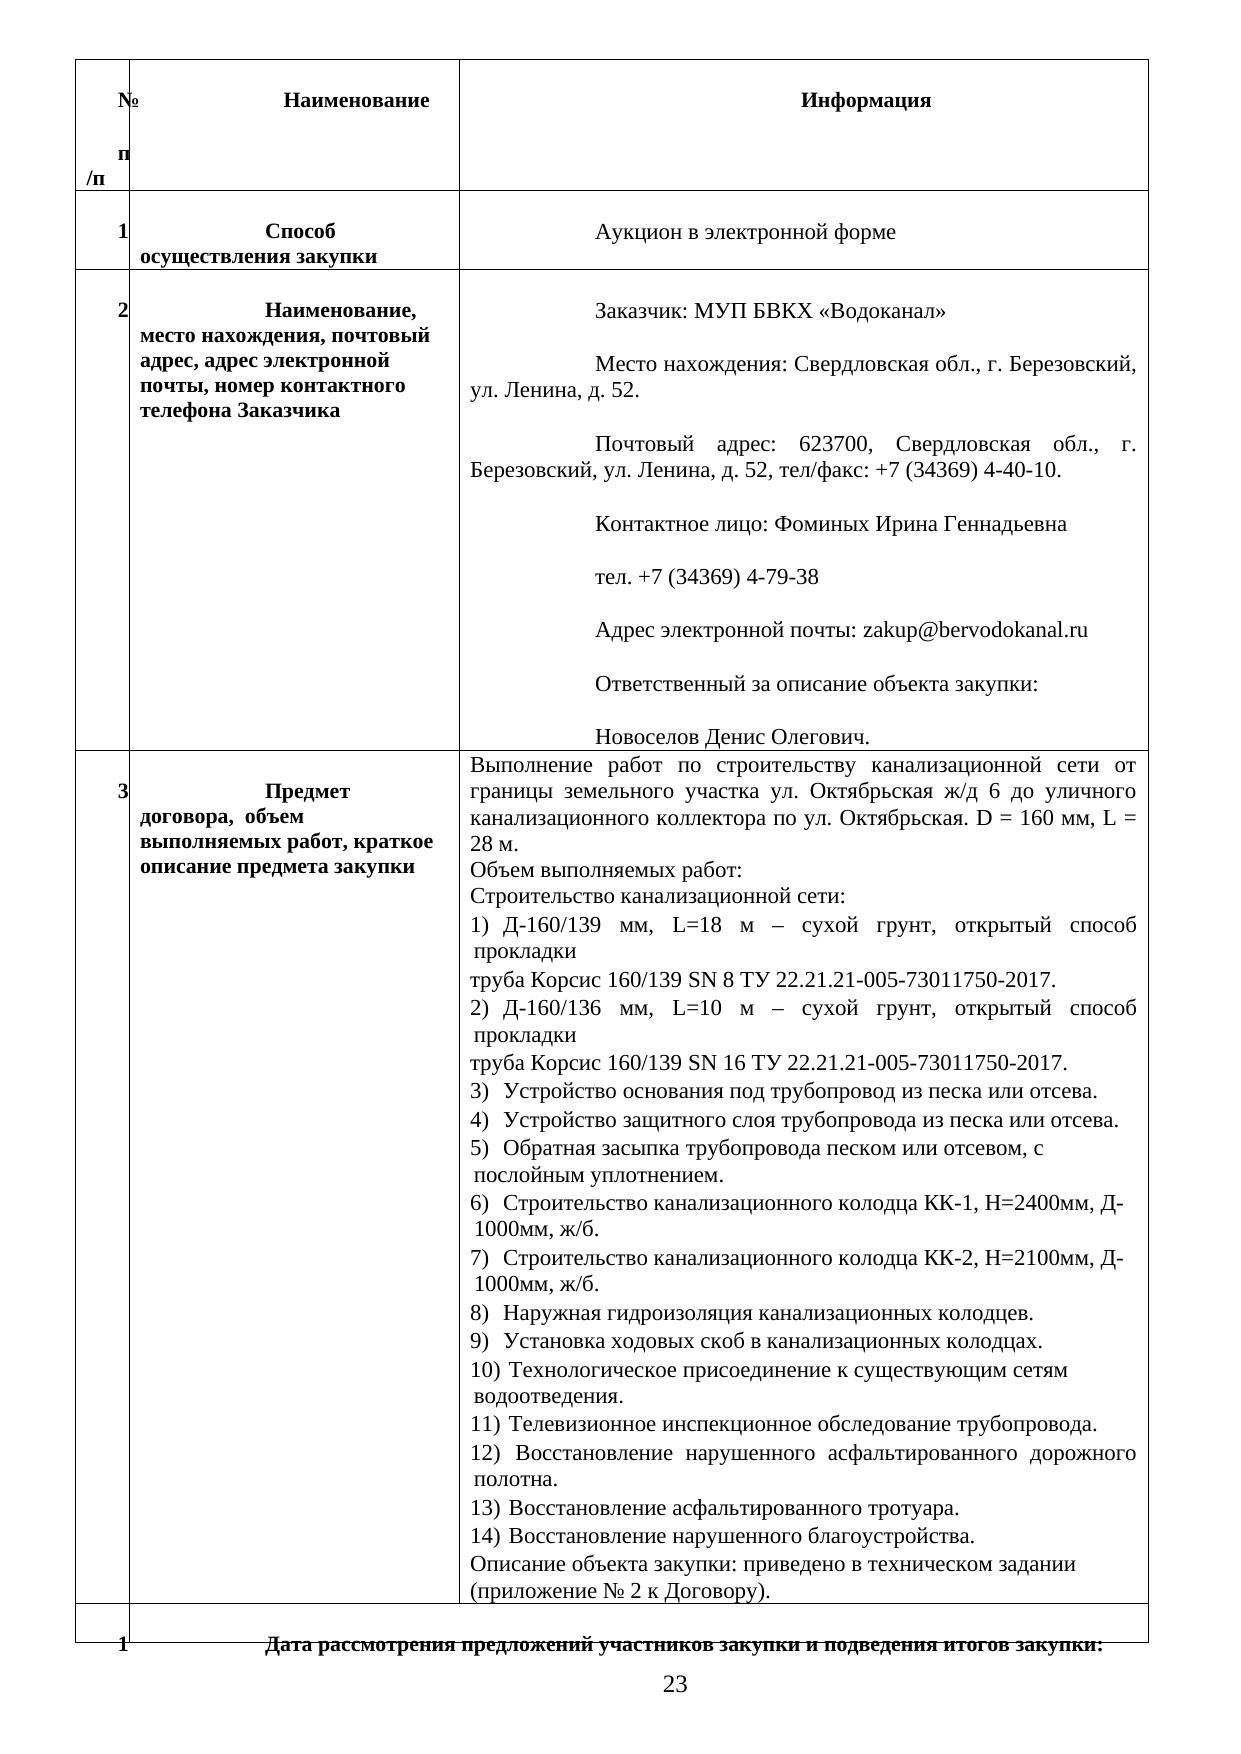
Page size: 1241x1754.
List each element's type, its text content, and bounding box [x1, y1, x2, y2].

table_cell Заказчик: МУП БВКХ «Водоканал» Место нахождения: Свердловская обл., г. Березовский, ул. Ленина, д. 52. Почтовый адрес: 623700, Свердловская обл., г. Березовский, ул. Ленина, д. 52, тел/факс: +7 (34369) 4-40-10. Контактное лицо: Фоминых Ирина Геннадьевна тел. +7 (34369) 4-79-38 Адрес электронной почты: zakup@bervodokanal.ru Ответственный за описание объекта закупки: Новоселов Денис Олегович. [460, 270, 1148, 750]
table_cell 3 [76, 751, 129, 1603]
table_cell Аукцион в электронной форме [460, 191, 1148, 268]
table_cell 1 [76, 191, 129, 268]
table_cell 2 [76, 270, 129, 750]
table_header Информация [460, 60, 1148, 190]
table_cell Способ осуществления закупки [130, 191, 459, 268]
table_cell Дата рассмотрения предложений участников закупки и подведения итогов закупки: [130, 1604, 1148, 1642]
table_cell 10 [76, 1604, 129, 1642]
table_header Наименование [130, 60, 459, 190]
table_header № п/п [76, 60, 129, 190]
table_cell Предмет договора, объем выполняемых работ, краткое описание предмета закупки [130, 751, 459, 1603]
table_cell Выполнение работ по строительству канализационной сети от границы земельного участка ул. Октябрьская ж/д 6 до уличного канализационного коллектора по ул. Октябрьская. D = 160 мм, L = 28 м. Объем выполняемых работ: Строительство канализационной сети: Д-160/139 мм, L=18 м – сухой грунт, открытый способ прокладки труба Корсис 160/139 SN 8 ТУ 22.21.21-005-73011750-2017. Д-160/136 мм, L=10 м – сухой грунт, открытый способ прокладки труба Корсис 160/139 SN 16 ТУ 22.21.21-005-73011750-2017. Устройство основания под трубопровод из песка или отсева. Устройство защитного слоя трубопровода из песка или отсева. Обратная засыпка трубопровода песком или отсевом, с послойным уплотнением. Строительство канализационного колодца КК-1, H=2400мм, Д-1000мм, ж/б. Строительство канализационного колодца КК-2, H=2100мм, Д-1000мм, ж/б. Наружная гидроизоляция канализационных колодцев. Установка ходовых скоб в канализационных колодцах. Технологическое присоединение к существующим сетям водоотведения. Телевизионное инспекционное обследование трубопровода. Восстановление нарушенного асфальтированного дорожного полотна. Восстановление асфальтированного тротуара. Восстановление нарушенного благоустройства. Описание объекта закупки: приведено в техническом задании (приложение № 2 к Договору). [460, 751, 1148, 1603]
table_cell Наименование, место нахождения, почтовый адрес, адрес электронной почты, номер контактного телефона Заказчика [130, 270, 459, 750]
